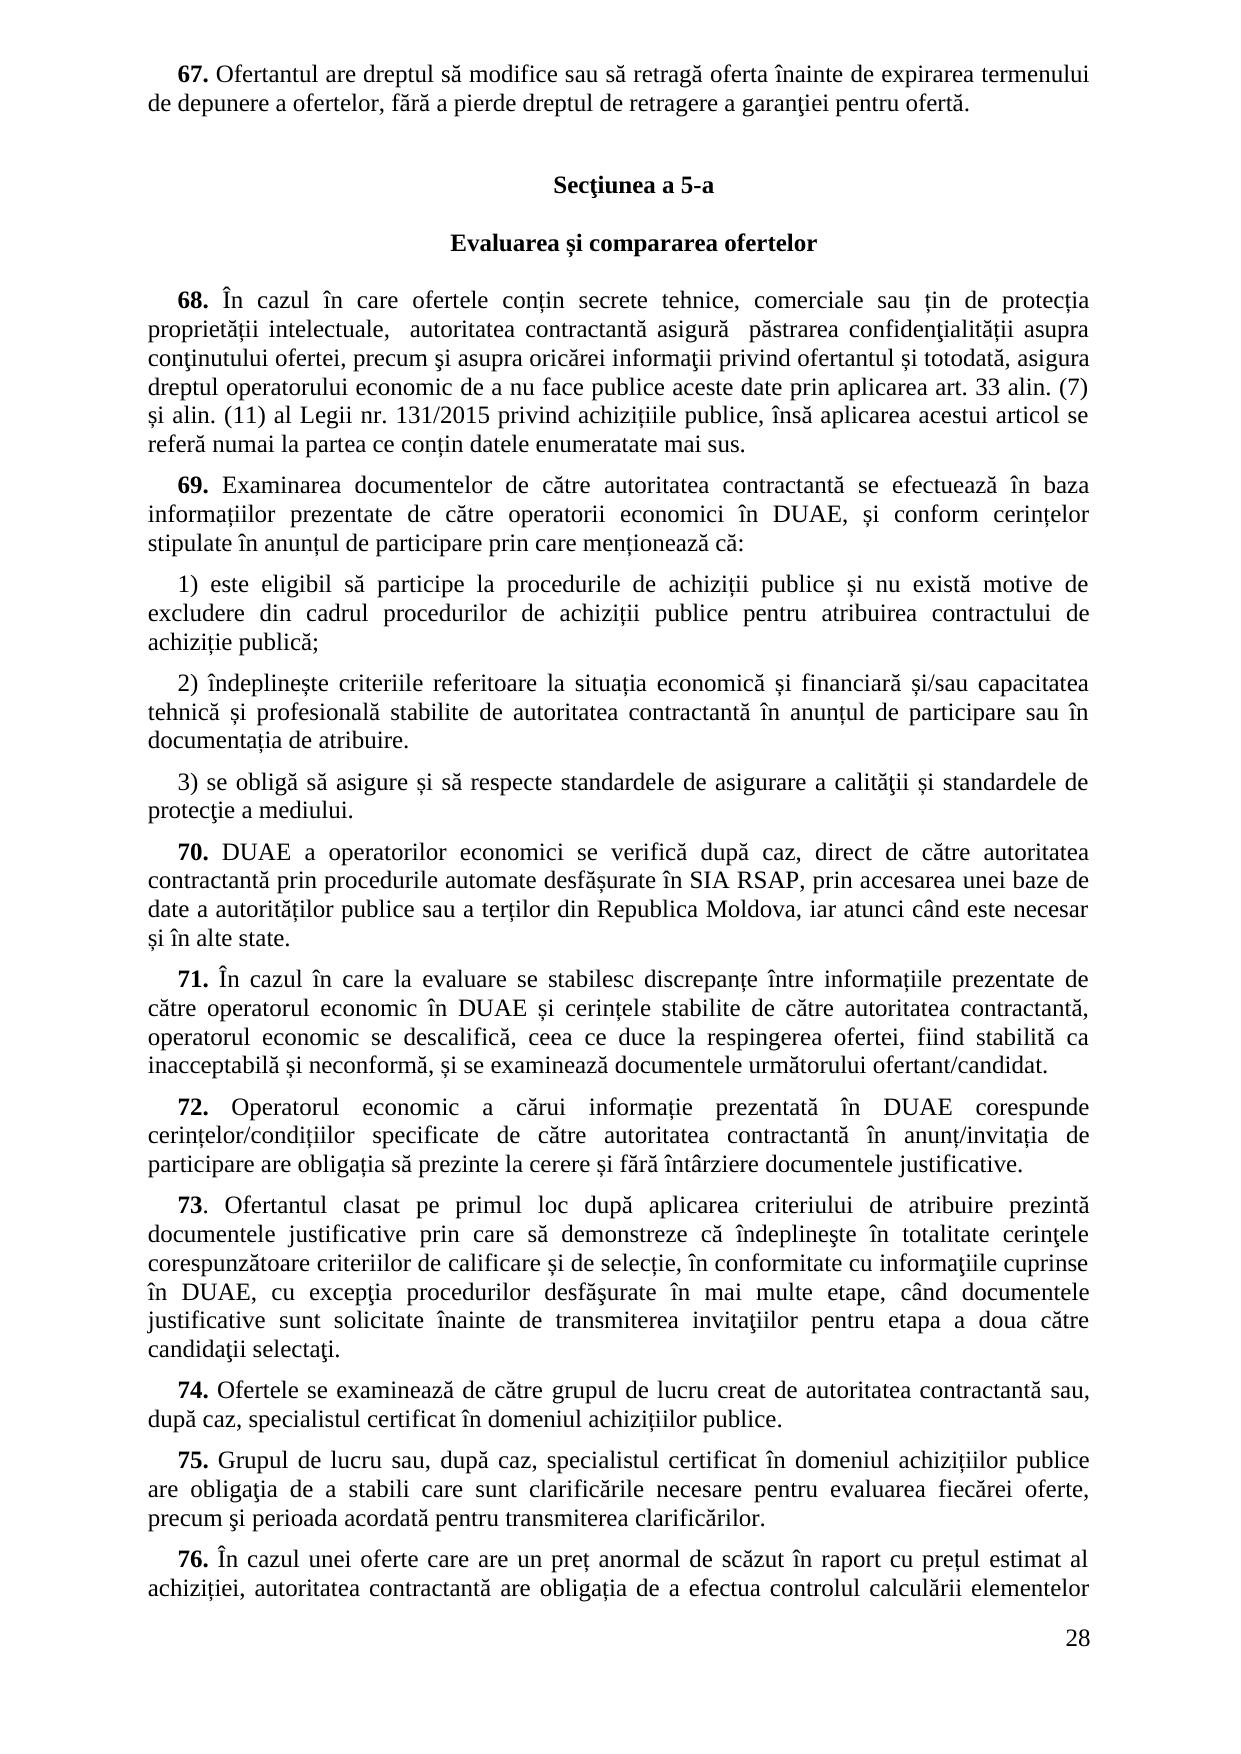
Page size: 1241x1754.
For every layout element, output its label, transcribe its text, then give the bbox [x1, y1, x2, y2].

text 69. Examinarea documentelor de către autoritatea contractantă se efectuează în baza informațiilor prezentate de către operatorii economici în DUAE, și conform cerințelor stipulate în anunțul de participare prin care menționează că: [148, 470, 1090, 557]
text 72. Operatorul economic a cărui informație prezentată în DUAE corespunde cerințelor/condițiilor specificate de către autoritatea contractantă în anunț/invitația de participare are obligația să prezinte la cerere și fără întârziere documentele justificative. [148, 1092, 1090, 1178]
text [148, 1544, 1090, 1602]
text 73. Ofertantul clasat pe primul loc după aplicarea criteriului de atribuire prezintă documentele justificative prin care să demonstreze că îndeplineşte în totalitate cerinţele corespunzătoare criteriilor de calificare și de selecție, în conformitate cu informaţiile cuprinse în DUAE, cu excepţia procedurilor desfăşurate în mai multe etape, când documentele justificative sunt solicitate înainte de transmiterea invitaţiilor pentru etapa a doua către candidaţii selectaţi. [148, 1190, 1090, 1363]
text 68. În cazul în care ofertele conțin secrete tehnice, comerciale sau țin de protecția proprietății intelectuale, autoritatea contractantă asigură păstrarea confidenţialității asupra conţinutului ofertei, precum şi asupra oricărei informaţii privind ofertantul și totodată, asigura dreptul operatorului economic de a nu face publice aceste date prin aplicarea art. 33 alin. (7) și alin. (11) al Legii nr. 131/2015 privind achizițiile publice, însă aplicarea acestui articol se referă numai la partea ce conțin datele enumeratate mai sus. [148, 285, 1090, 458]
text 1) este eligibil să participe la procedurile de achiziții publice și nu există motive de excludere din cadrul procedurilor de achiziții publice pentru atribuirea contractului de achiziție publică; [148, 569, 1090, 655]
text 67. Ofertantul are dreptul să modifice sau să retragă oferta înainte de expirarea termenului de depunere a ofertelor, fără a pierde dreptul de retragere a garanţiei pentru ofertă. [148, 59, 1090, 117]
text 2) îndeplinește criteriile referitoare la situația economică și financiară și/sau capacitatea tehnică și profesională stabilite de autoritatea contractantă în anunțul de participare sau în documentația de atribuire. [148, 668, 1090, 754]
text Evaluarea și compararea ofertelor [148, 228, 1090, 257]
text 71. În cazul în care la evaluare se stabilesc discrepanțe între informațiile prezentate de către operatorul economic în DUAE și cerințele stabilite de către autoritatea contractantă, operatorul economic se descalifică, ceea ce duce la respingerea ofertei, fiind stabilită ca inacceptabilă și neconformă, și se examinează documentele următorului ofertant/candidat. [148, 964, 1090, 1079]
text 3) se obligă să asigure și să respecte standardele de asigurare a calităţii și standardele de protecţie a mediului. [148, 767, 1090, 824]
text 75. Grupul de lucru sau, după caz, specialistul certificat în domeniul achizițiilor publice are obligaţia de a stabili care sunt clarificările necesare pentru evaluarea fiecărei oferte, precum şi perioada acordată pentru transmiterea clarificărilor. [148, 1445, 1090, 1532]
text 74. Ofertele se examinează de către grupul de lucru creat de autoritatea contractantă sau, după caz, specialistul certificat în domeniul achizițiilor publice. [148, 1375, 1090, 1433]
text Secţiunea a 5-a [148, 170, 1090, 199]
text 70. DUAE a operatorilor economici se verifică după caz, direct de către autoritatea contractantă prin procedurile automate desfășurate în SIA RSAP, prin accesarea unei baze de date a autorităților publice sau a terților din Republica Moldova, iar atunci când este necesar și în alte state. [148, 837, 1090, 952]
